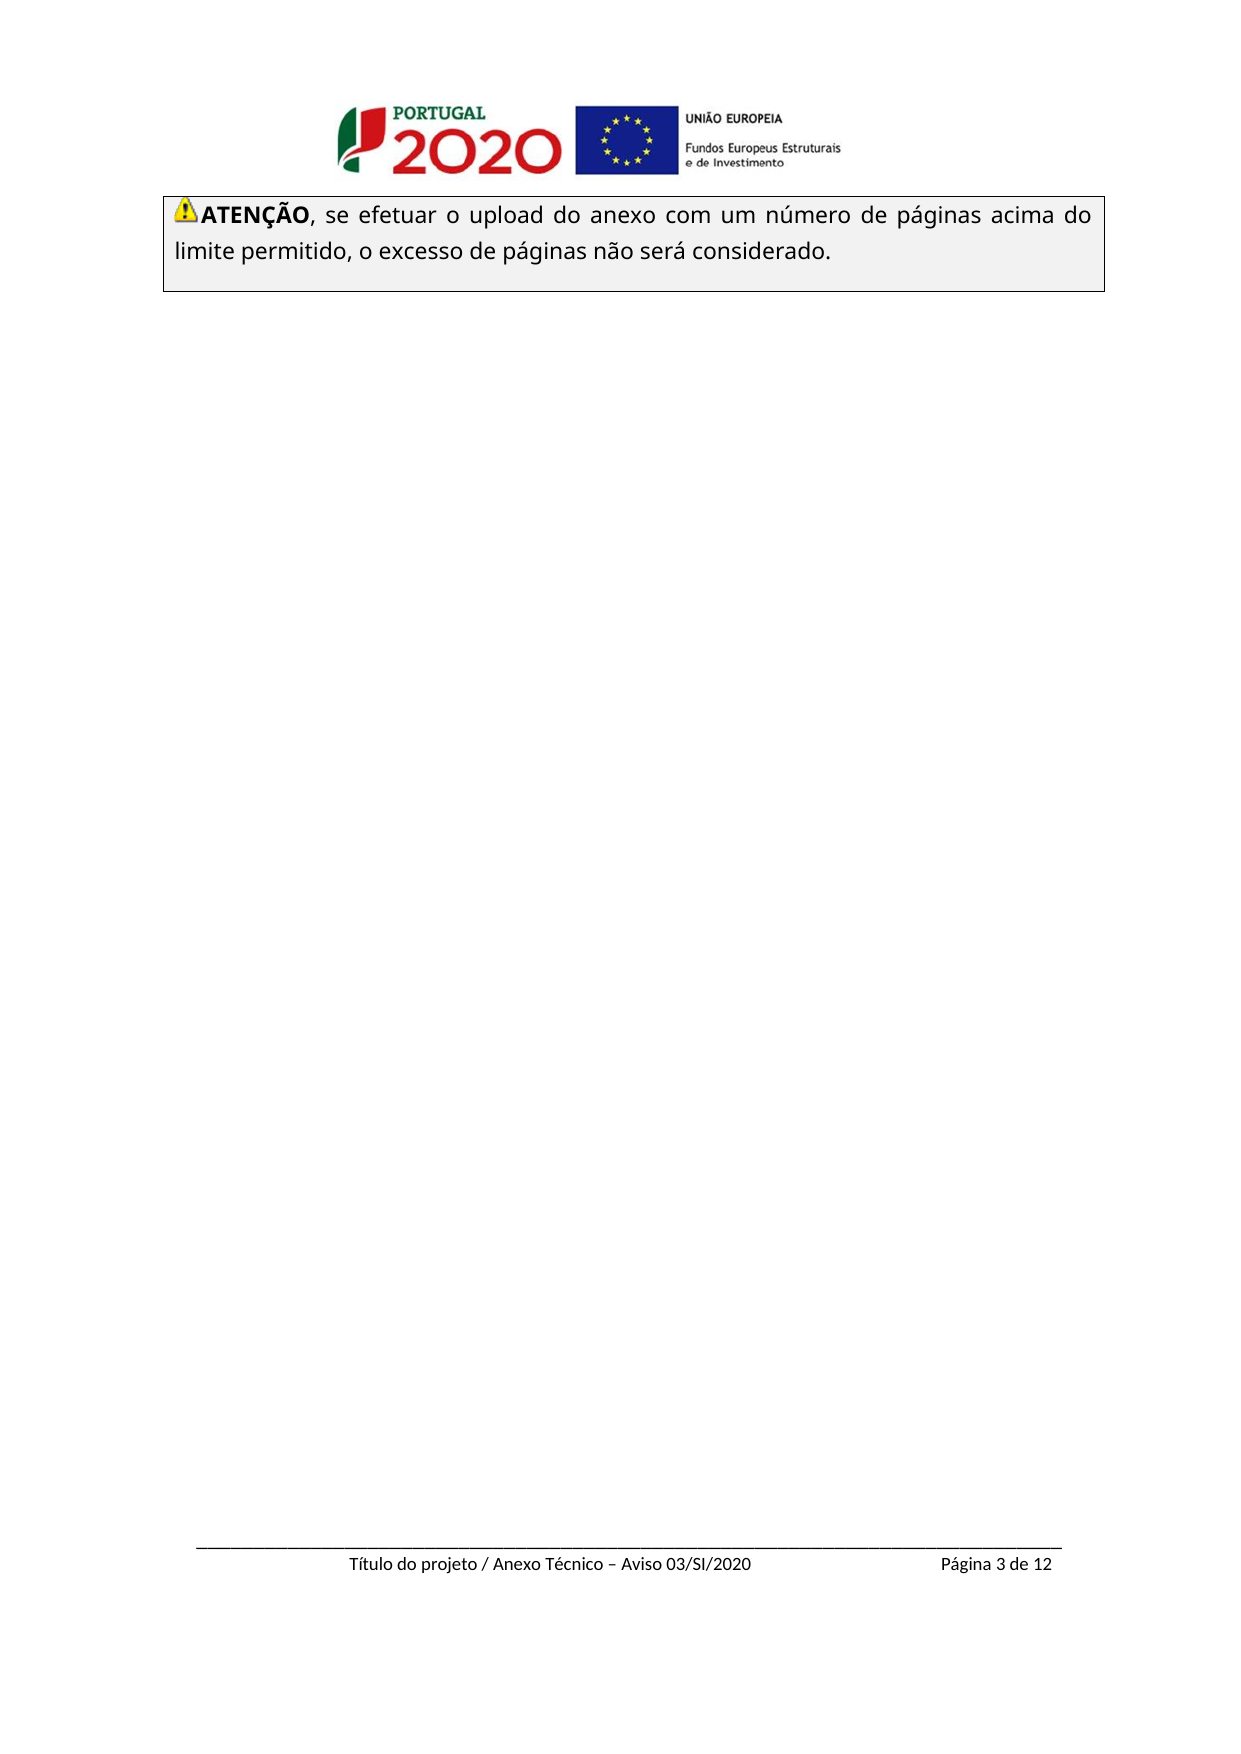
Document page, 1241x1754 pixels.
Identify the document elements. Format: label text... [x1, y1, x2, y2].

picture [330, 73, 895, 196]
picture [174, 197, 201, 224]
